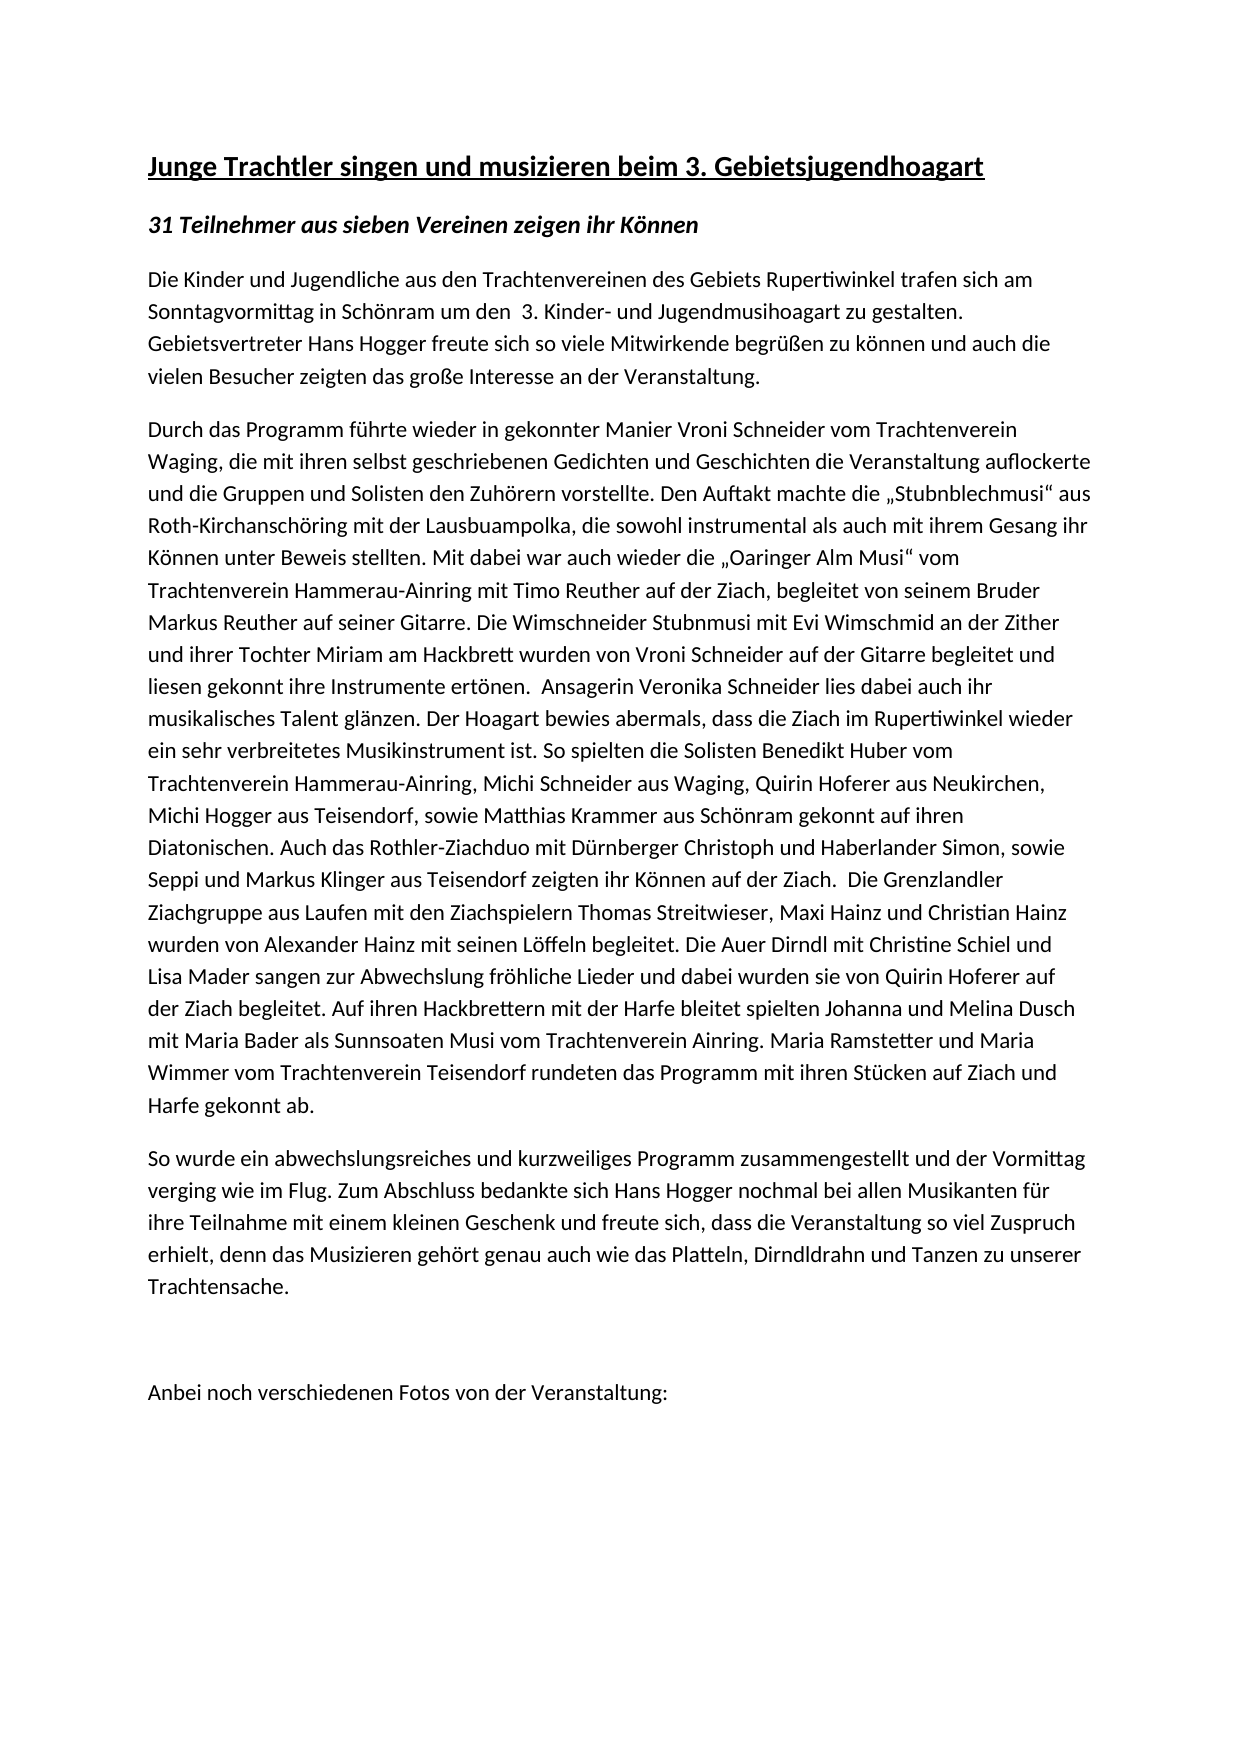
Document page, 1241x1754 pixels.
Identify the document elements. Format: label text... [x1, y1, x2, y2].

text 31 Teilnehmer aus sieben Vereinen zeigen ihr Können [148, 209, 1093, 240]
text Durch das Programm führte wieder in gekonnter Manier Vroni Schneider vom Trachtenverein Waging, die mit ihren selbst geschriebenen Gedichten und Geschichten die Veranstaltung auflockerte und die Gruppen und Solisten den Zuhörern vorstellte. Den Auftakt machte die „Stubnblechmusi“ aus Roth-Kirchanschöring mit der Lausbuampolka, die sowohl instrumental als auch mit ihrem Gesang ihr Können unter Beweis stellten. Mit dabei war auch wieder die „Oaringer Alm Musi“ vom Trachtenverein Hammerau-Ainring mit Timo Reuther auf der Ziach, begleitet von seinem Bruder Markus Reuther auf seiner Gitarre. Die Wimschneider Stubnmusi mit Evi Wimschmid an der Zither und ihrer Tochter Miriam am Hackbrett wurden von Vroni Schneider auf der Gitarre begleitet und liesen gekonnt ihre Instrumente ertönen. Ansagerin Veronika Schneider lies dabei auch ihr musikalisches Talent glänzen. Der Hoagart bewies abermals, dass die Ziach im Rupertiwinkel wieder ein sehr verbreitetes Musikinstrument ist. So spielten die Solisten Benedikt Huber vom Trachtenverein Hammerau-Ainring, Michi Schneider aus Waging, Quirin Hoferer aus Neukirchen, Michi Hogger aus Teisendorf, sowie Matthias Krammer aus Schönram gekonnt auf ihren Diatonischen. Auch das Rothler-Ziachduo mit Dürnberger Christoph und Haberlander Simon, sowie Seppi und Markus Klinger aus Teisendorf zeigten ihr Können auf der Ziach. Die Grenzlandler Ziachgruppe aus Laufen mit den Ziachspielern Thomas Streitwieser, Maxi Hainz und Christian Hainz wurden von Alexander Hainz mit seinen Löffeln begleitet. Die Auer Dirndl mit Christine Schiel und Lisa Mader sangen zur Abwechslung fröhliche Lieder und dabei wurden sie von Quirin Hoferer auf der Ziach begleitet. Auf ihren Hackbrettern mit der Harfe bleitet spielten Johanna und Melina Dusch mit Maria Bader als Sunnsoaten Musi vom Trachtenverein Ainring. Maria Ramstetter und Maria Wimmer vom Trachtenverein Teisendorf rundeten das Programm mit ihren Stücken auf Ziach und Harfe gekonnt ab. [148, 415, 1093, 1119]
text Die Kinder und Jugendliche aus den Trachtenvereinen des Gebiets Rupertiwinkel trafen sich am Sonntagvormittag in Schönram um den 3. Kinder- und Jugendmusihoagart zu gestalten. Gebietsvertreter Hans Hogger freute sich so viele Mitwirkende begrüßen zu können und auch die vielen Besucher zeigten das große Interesse an der Veranstaltung. [148, 265, 1093, 390]
text Anbei noch verschiedenen Fotos von der Veranstaltung: [148, 1378, 1093, 1407]
text So wurde ein abwechslungsreiches und kurzweiliges Programm zusammengestellt und der Vormittag verging wie im Flug. Zum Abschluss bedankte sich Hans Hogger nochmal bei allen Musikanten für ihre Teilnahme mit einem kleinen Geschenk und freute sich, dass die Veranstaltung so viel Zuspruch erhielt, denn das Musizieren gehört genau auch wie das Platteln, Dirndldrahn und Tanzen zu unserer Trachtensache. [148, 1144, 1093, 1301]
text Junge Trachtler singen und musizieren beim 3. Gebietsjugendhoagart [148, 148, 1093, 183]
